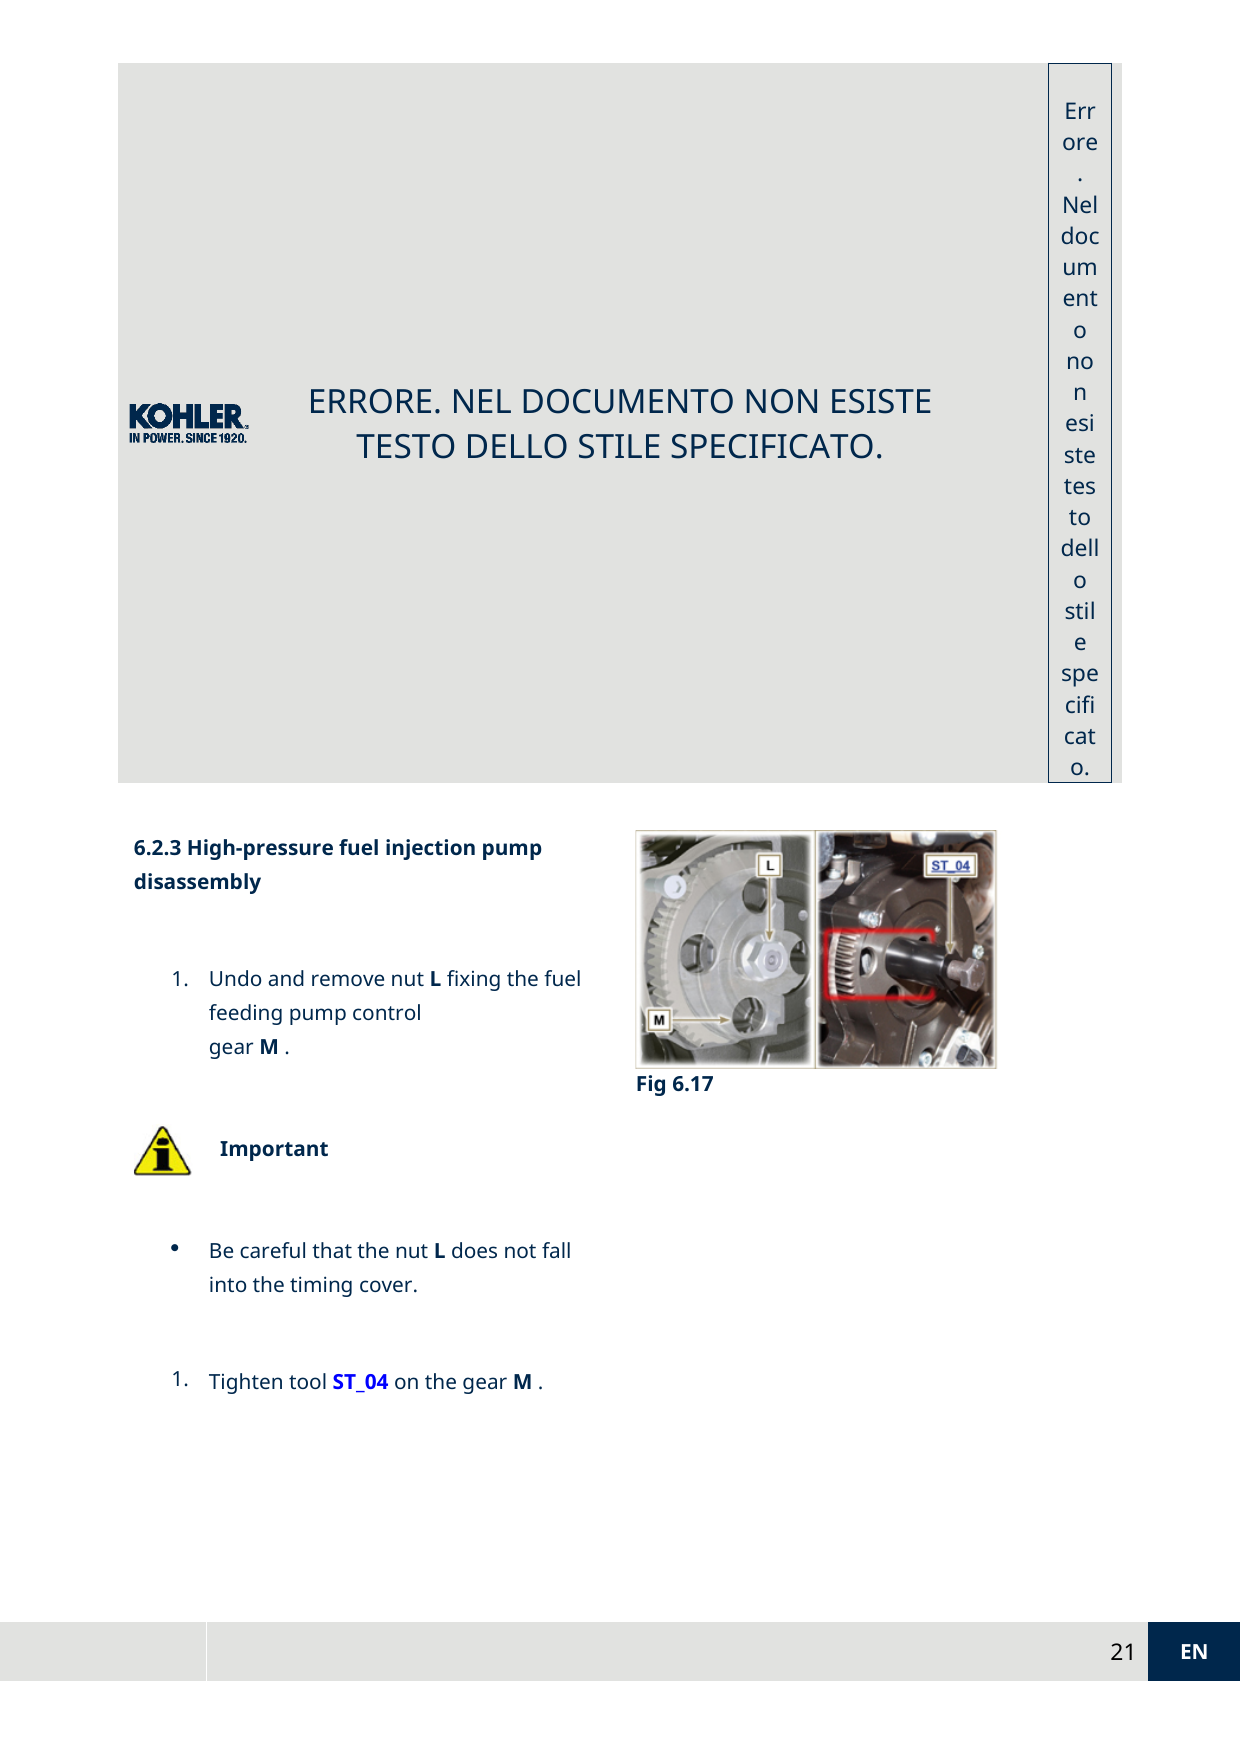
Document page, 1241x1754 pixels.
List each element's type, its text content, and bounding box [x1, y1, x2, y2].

picture [129, 403, 249, 443]
table_cell Fig 6.17 [620, 815, 1122, 1413]
picture [635, 830, 1002, 1069]
picture [133, 1124, 193, 1176]
table_cell 6.2.3 High-pressure fuel injection pump disassembly Undo and remove nut L fixing the fuel feeding pump control gear M . Important Be careful that the nut L does not fall into the timing cover. Tighten tool ST_04 on the gear M . [118, 815, 620, 1413]
